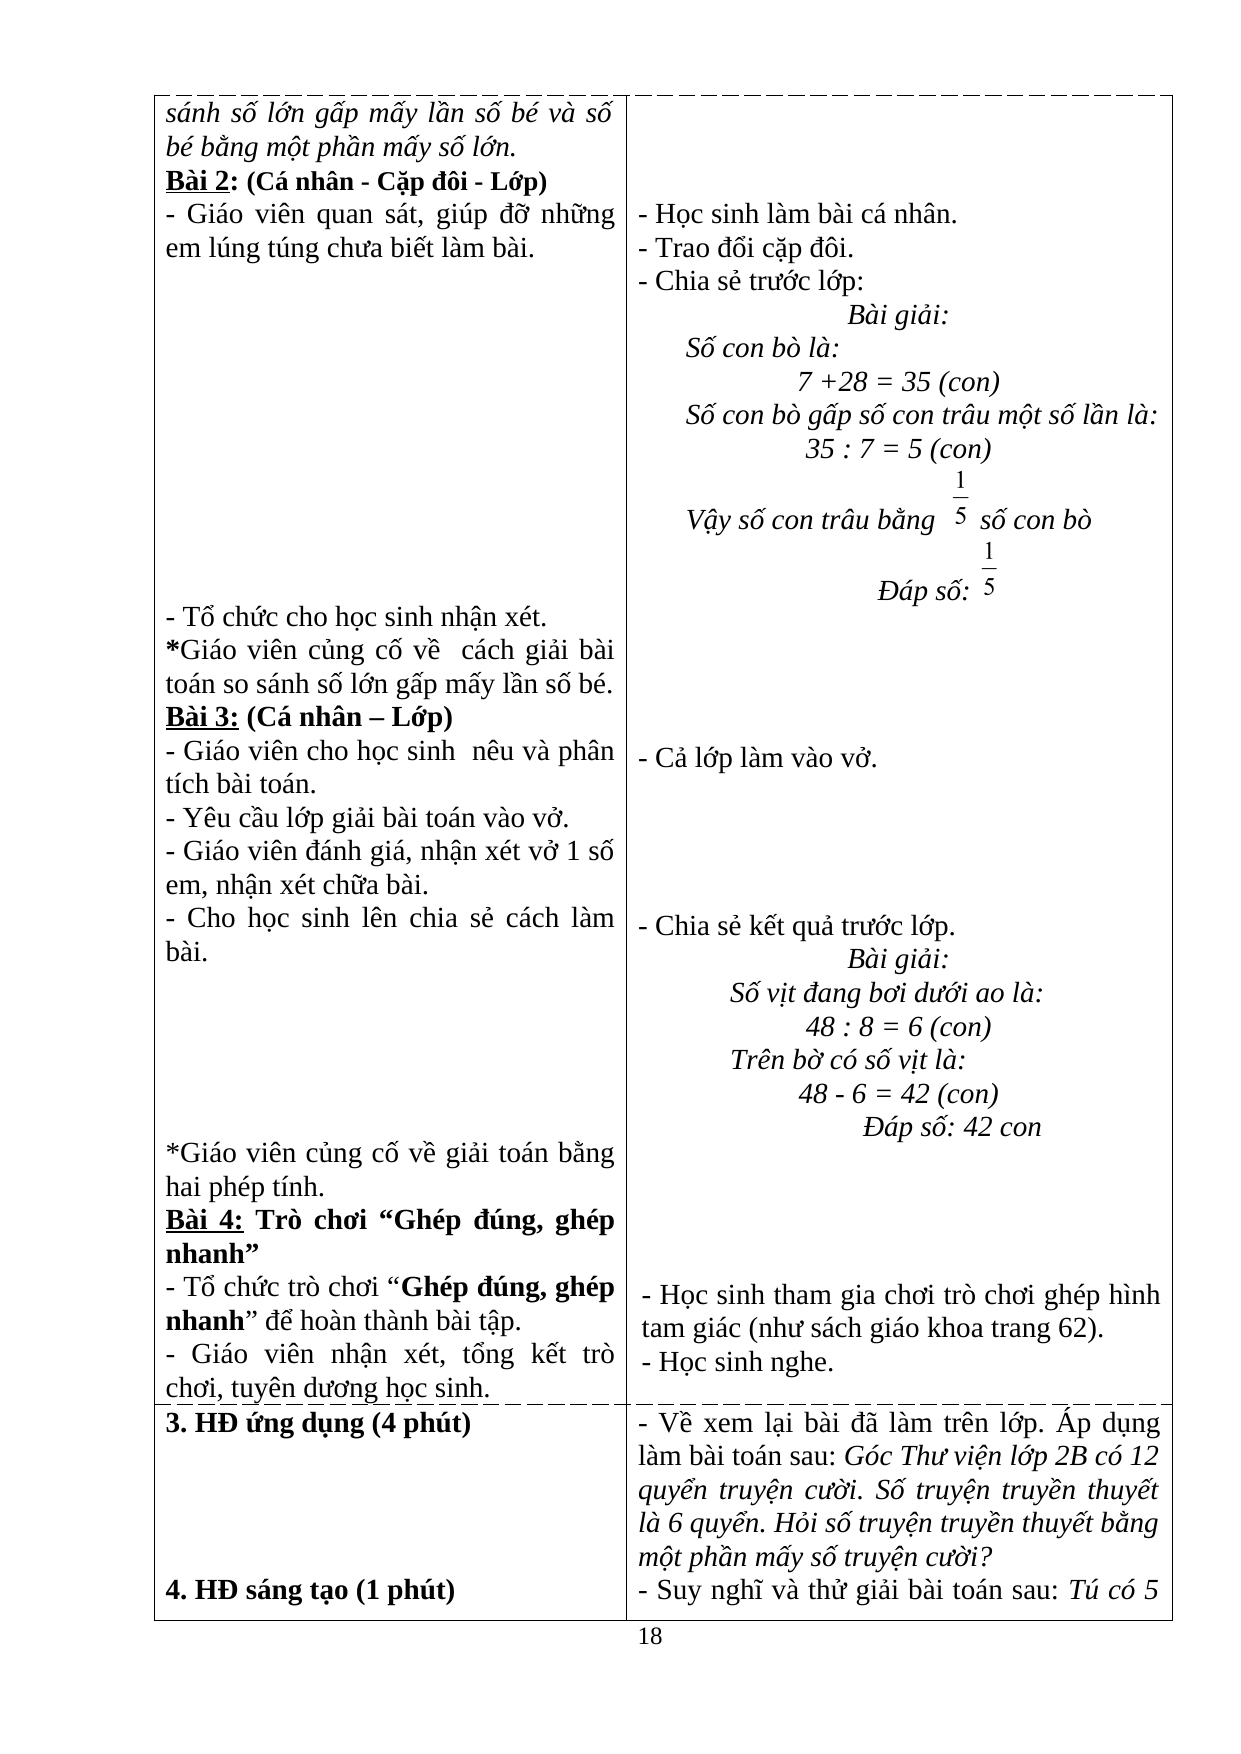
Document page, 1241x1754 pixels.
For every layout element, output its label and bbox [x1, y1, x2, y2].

picture [978, 535, 1001, 600]
picture [949, 464, 973, 529]
table_cell [627, 1404, 1172, 1620]
table_cell [627, 95, 1172, 1404]
table_cell [155, 95, 626, 1404]
table_cell [155, 1404, 626, 1620]
